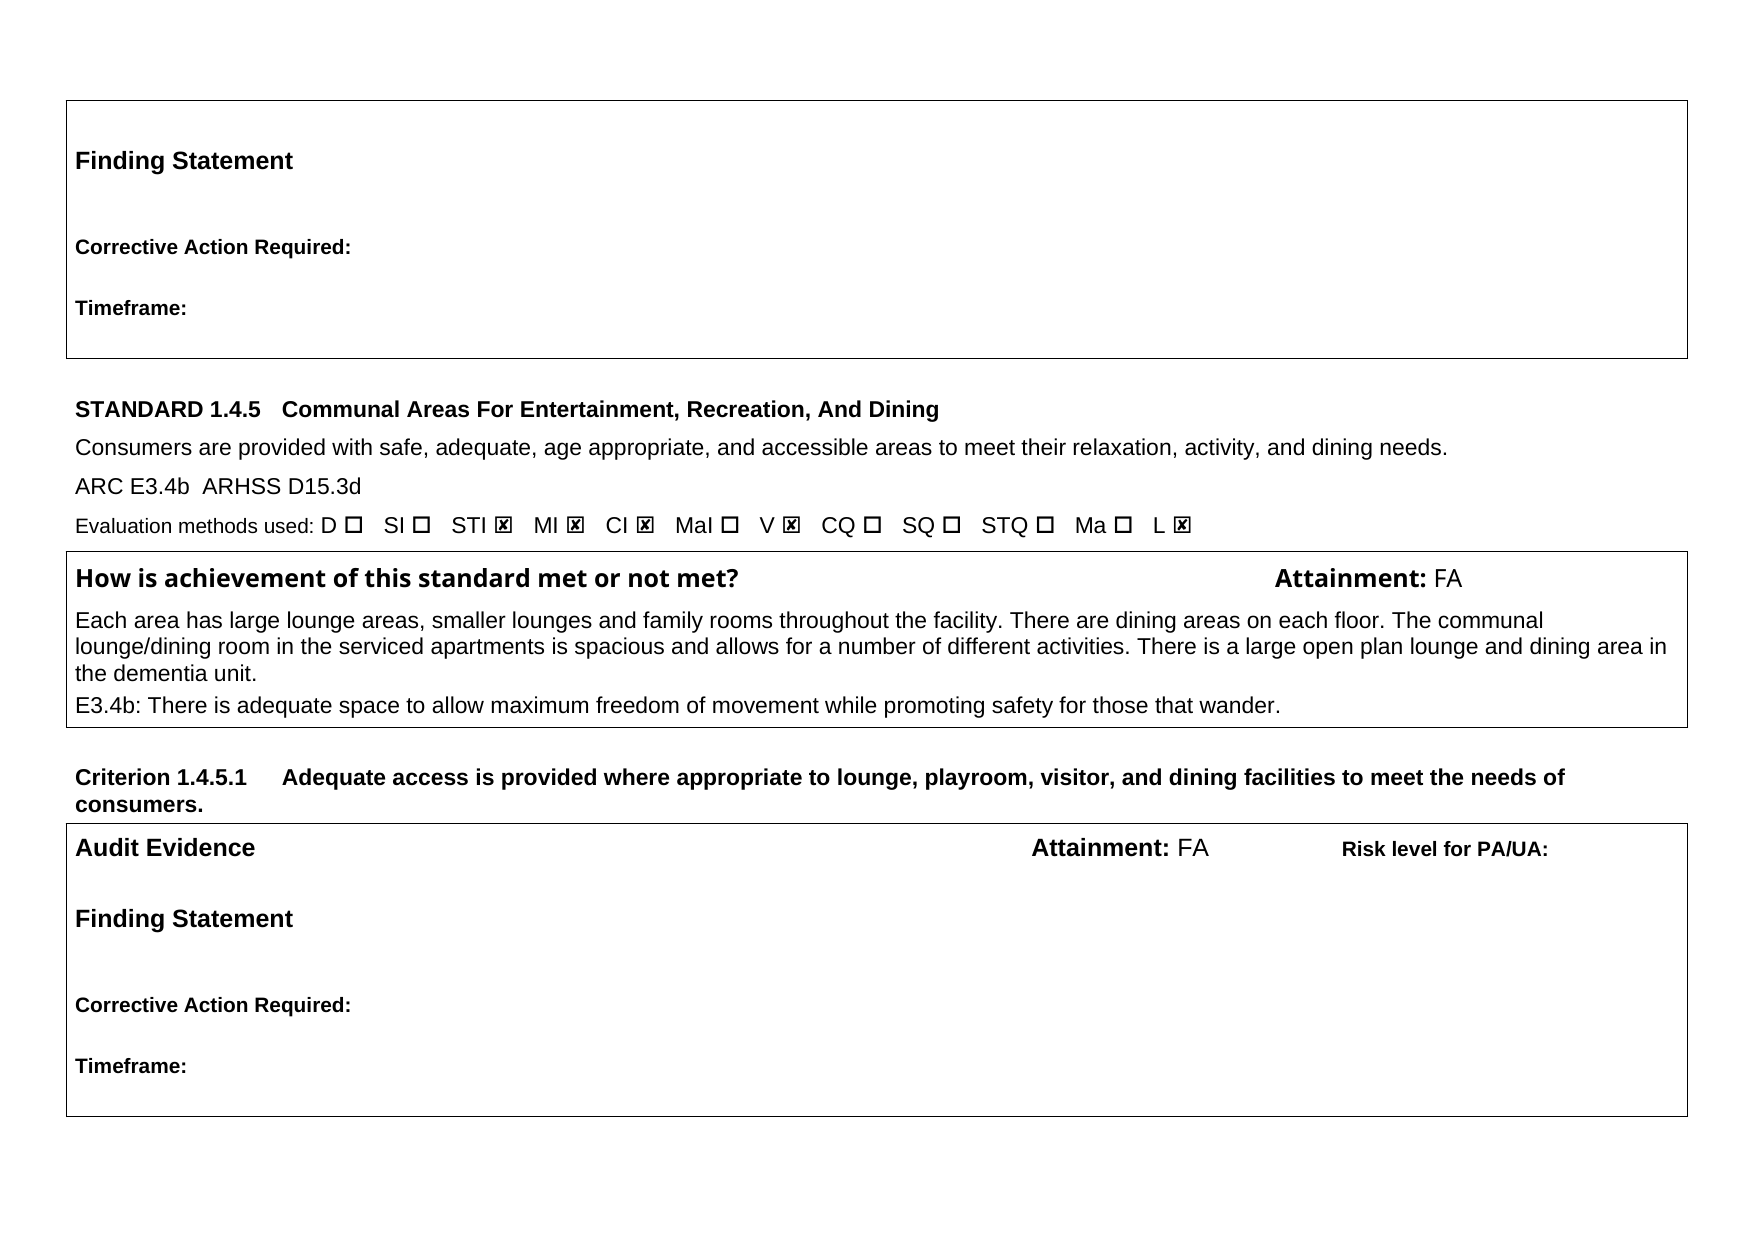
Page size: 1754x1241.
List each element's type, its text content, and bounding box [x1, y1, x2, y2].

text Corrective Action Required: [75, 993, 1679, 1017]
text ARC E3.4b ARHSS D15.3d [75, 473, 1679, 499]
text Audit Evidence Attainment: FA Risk level for PA/UA: [67, 824, 1687, 861]
text Each area has large lounge areas, smaller lounges and family rooms throughout the facility. There are dining areas on each floor. The communal lounge/dining room in the serviced apartments is spacious and allows for a number of different activities. There is a large open plan lounge and dining area in the dementia unit. [67, 597, 1687, 683]
text Evaluation methods used: D SI STI MI CI MaI V CQ SQ STQ Ma L [75, 512, 1679, 538]
text How is achievement of this standard met or not met? Attainment: FA [67, 552, 1687, 594]
text Timeframe: [67, 286, 1687, 319]
text Finding Statement [67, 895, 1687, 933]
text Corrective Action Required: [75, 235, 1679, 259]
text Criterion 1.4.5.1 Adequate access is provided where appropriate to lounge, playroom, visitor, and dining facilities to meet the needs of consumers. [75, 764, 1679, 817]
text Consumers are provided with safe, adequate, age appropriate, and accessible areas to meet their relaxation, activity, and dining needs. [75, 434, 1679, 461]
text Timeframe: [67, 1044, 1687, 1078]
text Finding Statement [67, 137, 1687, 175]
text E3.4b: There is adequate space to allow maximum freedom of movement while promoting safety for those that wander. [67, 683, 1687, 727]
text STANDARD 1.4.5 Communal Areas For Entertainment, Recreation, And Dining [75, 396, 1679, 422]
